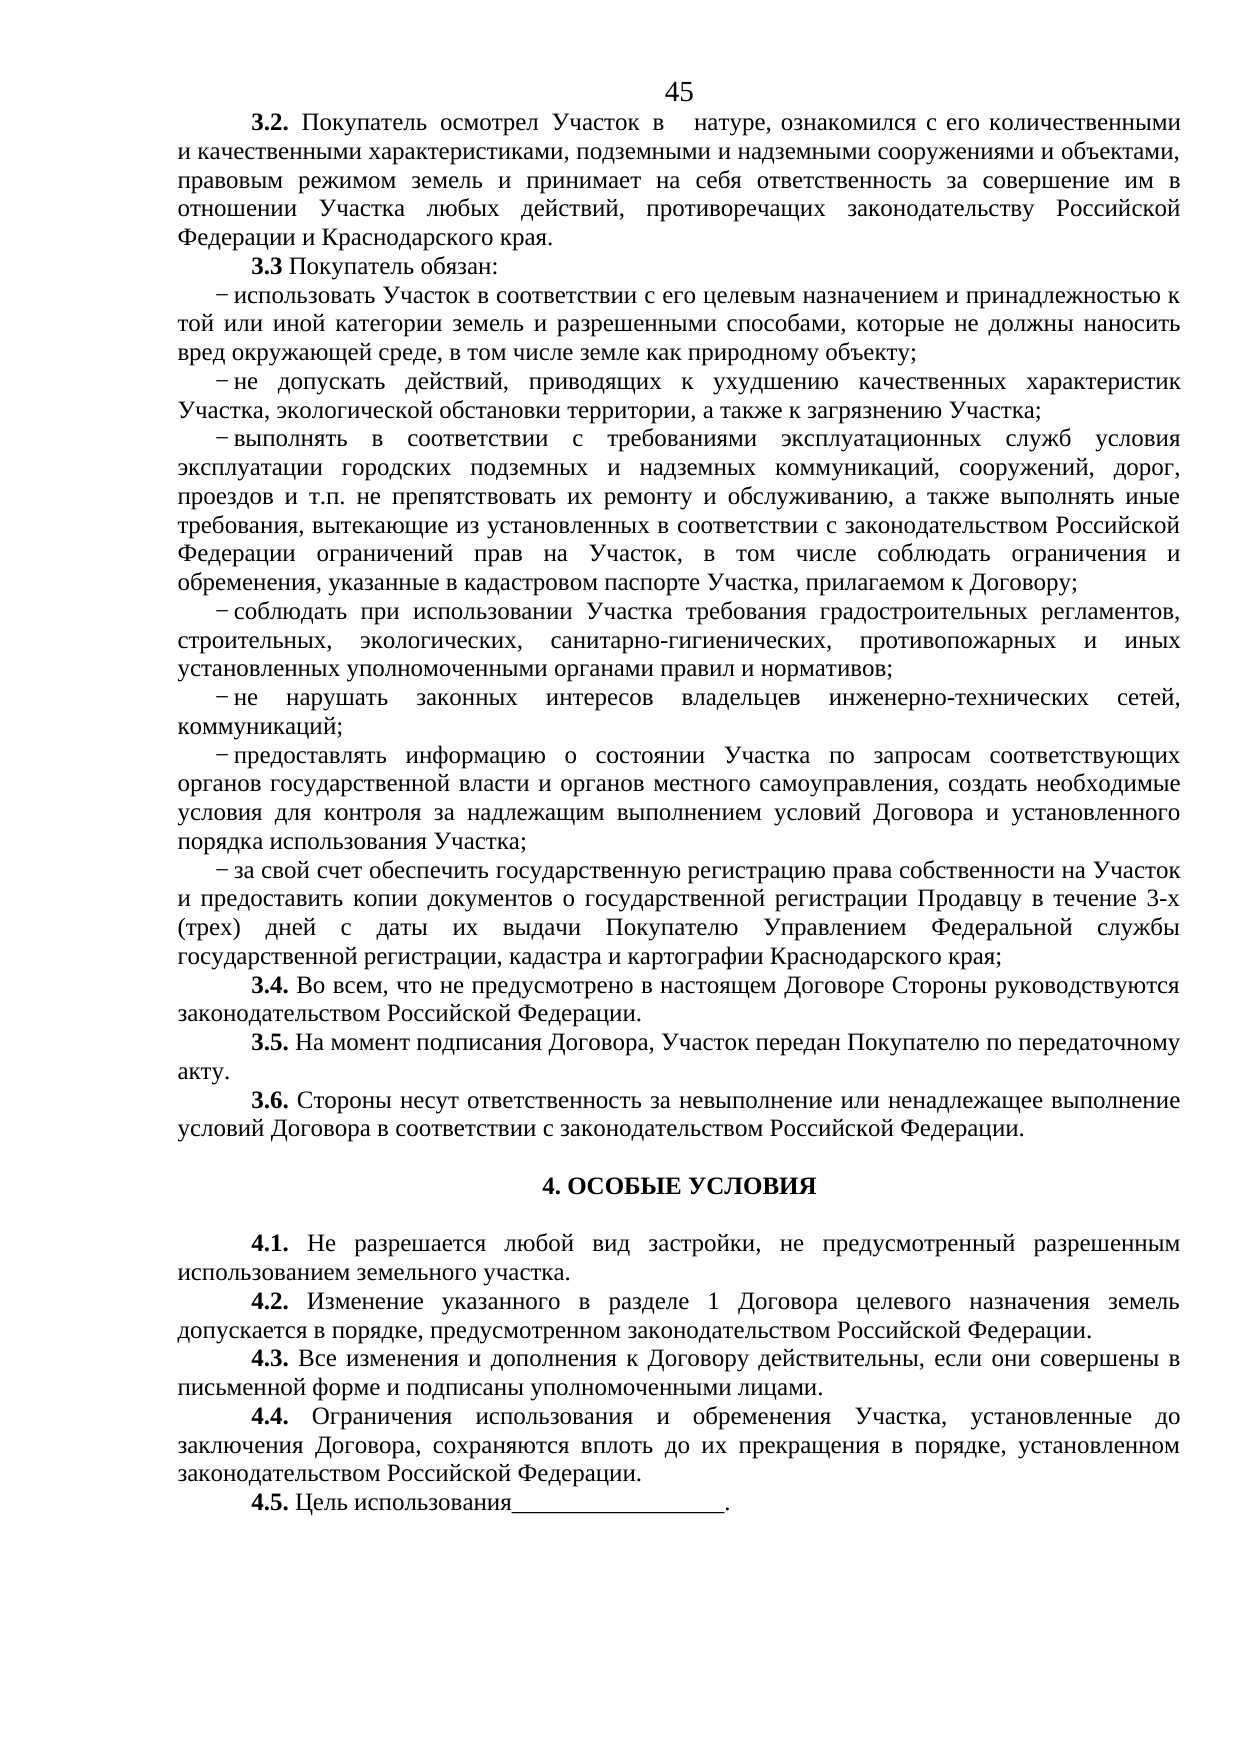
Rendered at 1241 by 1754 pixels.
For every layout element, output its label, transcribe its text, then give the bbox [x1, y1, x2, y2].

text 3.3 Покупатель обязан: [177, 251, 1181, 280]
text 3.4. Во всем, что не предусмотрено в настоящем Договоре Стороны руководствуются законодательством Российской Федерации. [177, 970, 1181, 1027]
text 4.3. Все изменения и дополнения к Договору действительны, если они совершены в письменной форме и подписаны уполномоченными лицами. [177, 1343, 1181, 1401]
text 4. Особые условия [177, 1171, 1181, 1200]
list не нарушать законных интересов владельцев инженерно-технических сетей, коммуникаций; [177, 682, 1181, 740]
text 4.4. Ограничения использования и обременения Участка, установленные до заключения Договора, сохраняются вплоть до их прекращения в порядке, установленном законодательством Российской Федерации. [177, 1401, 1181, 1487]
text 4.1. Не разрешается любой вид застройки, не предусмотренный разрешенным использованием земельного участка. [177, 1228, 1181, 1286]
list выполнять в соответствии с требованиями эксплуатационных служб условия эксплуатации городских подземных и надземных коммуникаций, сооружений, дорог, проездов и т.п. не препятствовать их ремонту и обслуживанию, а также выполнять иные требования, вытекающие из установленных в соответствии с законодательством Российской Федерации ограничений прав на Участок, в том числе соблюдать ограничения и обременения, указанные в кадастровом паспорте Участка, прилагаемом к Договору; [177, 423, 1181, 596]
list использовать Участок в соответствии с его целевым назначением и принадлежностью к той или иной категории земель и разрешенными способами, которые не должны наносить вред окружающей среде, в том числе земле как природному объекту; [177, 280, 1181, 366]
list не допускать действий, приводящих к ухудшению качественных характеристик Участка, экологической обстановки территории, а также к загрязнению Участка; [177, 366, 1181, 423]
text 4.5. Цель использования_________________. [177, 1487, 1181, 1516]
text 3.5. На момент подписания Договора, Участок передан Покупателю по передаточному акту. [177, 1027, 1181, 1085]
text 4.2. Изменение указанного в разделе 1 Договора целевого назначения земель допускается в порядке, предусмотренном законодательством Российской Федерации. [177, 1286, 1181, 1343]
list за свой счет обеспечить государственную регистрацию права собственности на Участок и предоставить копии документов о государственной регистрации Продавцу в течение 3-х (трех) дней с даты их выдачи Покупателю Управлением Федеральной службы государственной регистрации, кадастра и картографии Краснодарского края; [177, 855, 1181, 970]
text 3.6. Стороны несут ответственность за невыполнение или ненадлежащее выполнение условий Договора в соответствии с законодательством Российской Федерации. [177, 1085, 1181, 1142]
text 3.2. Покупатель осмотрел Участок в натуре, ознакомился с его количественными и качественными характеристиками, подземными и надземными сооружениями и объектами, правовым режимом земель и принимает на себя ответственность за совершение им в отношении Участка любых действий, противоречащих законодательству Российской Федерации и Краснодарского края. [177, 107, 1181, 251]
list соблюдать при использовании Участка требования градостроительных регламентов, строительных, экологических, санитарно-гигиенических, противопожарных и иных установленных уполномоченными органами правил и нормативов; [177, 596, 1181, 682]
list предоставлять информацию о состоянии Участка по запросам соответствующих органов государственной власти и органов местного самоуправления, создать необходимые условия для контроля за надлежащим выполнением условий Договора и установленного порядка использования Участка; [177, 740, 1181, 855]
